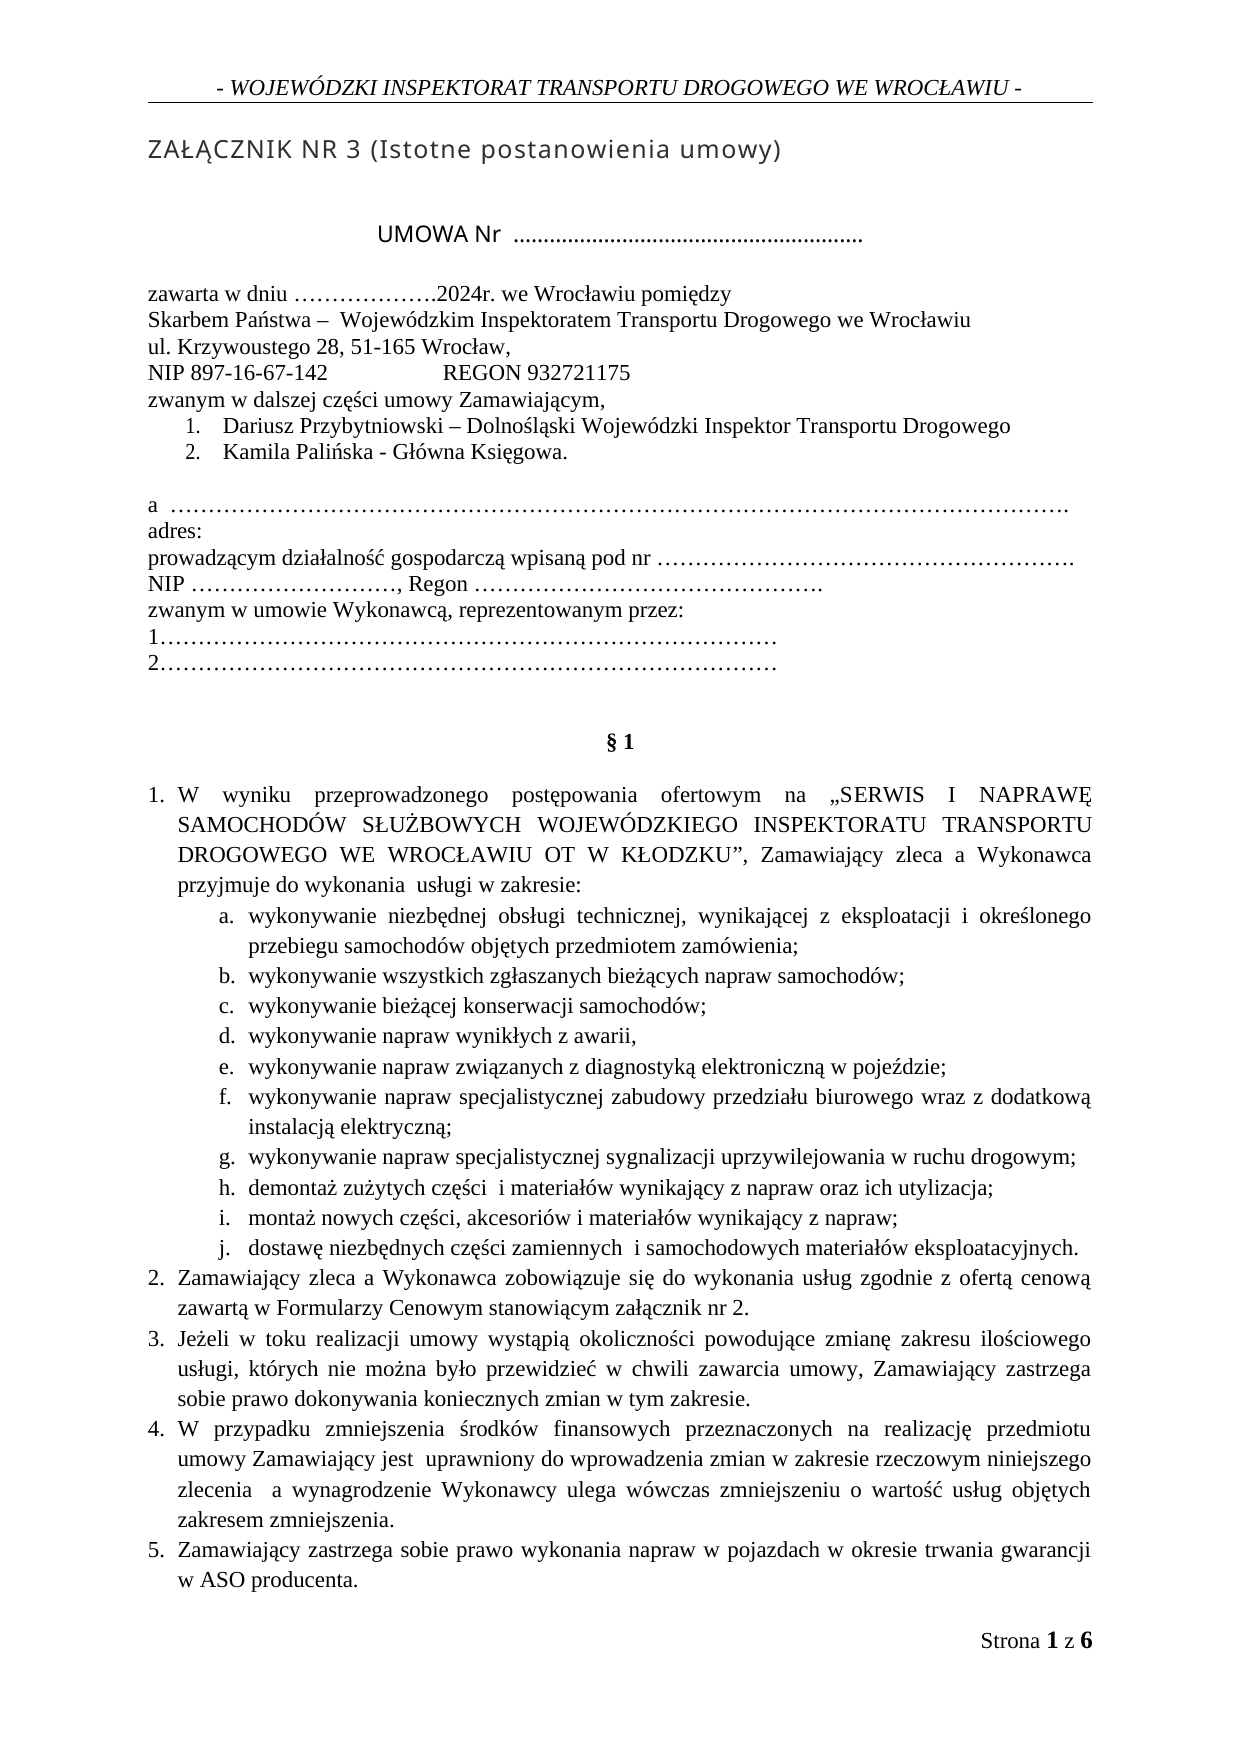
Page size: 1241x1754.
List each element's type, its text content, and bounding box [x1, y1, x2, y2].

text NIP 897-16-67-142 REGON 932721175 [148, 359, 1092, 386]
text UMOWA Nr …………………………………………………. [148, 218, 1092, 249]
text Skarbem Państwa – Wojewódzkim Inspektoratem Transportu Drogowego we Wrocławiu [148, 307, 1092, 333]
list wykonywanie wszystkich zgłaszanych bieżących napraw samochodów; [218, 962, 1092, 988]
list montaż nowych części, akcesoriów i materiałów wynikający z napraw; [218, 1204, 1092, 1230]
list wykonywanie niezbędnej obsługi technicznej, wynikającej z eksploatacji i określonego przebiegu samochodów objętych przedmiotem zamówienia; [218, 902, 1092, 958]
list Dariusz Przybytniowski – Dolnośląski Wojewódzki Inspektor Transportu Drogowego [185, 412, 1085, 438]
text § 1 [148, 728, 1092, 754]
list wykonywanie napraw związanych z diagnostyką elektroniczną w pojeździe; [218, 1053, 1092, 1079]
list dostawę niezbędnych części zamiennych i samochodowych materiałów eksploatacyjnych. [218, 1234, 1092, 1260]
list Jeżeli w toku realizacji umowy wystąpią okoliczności powodujące zmianę zakresu ilościowego usługi, których nie można było przewidzieć w chwili zawarcia umowy, Zamawiający zastrzega sobie prawo dokonywania koniecznych zmian w tym zakresie. [148, 1325, 1092, 1411]
text NIP ………………………, Regon ………………………………………. [148, 570, 1092, 596]
list Kamila Palińska - Główna Księgowa. [185, 438, 1085, 465]
list wykonywanie napraw specjalistycznej sygnalizacji uprzywilejowania w ruchu drogowym; [218, 1143, 1092, 1170]
text zwanym w dalszej części umowy Zamawiającym, [148, 386, 1092, 412]
text ul. Krzywoustego 28, 51-165 Wrocław, [148, 333, 1092, 359]
list W przypadku zmniejszenia środków finansowych przeznaczonych na realizację przedmiotu umowy Zamawiający jest uprawniony do wprowadzenia zmian w zakresie rzeczowym niniejszego zlecenia a wynagrodzenie Wykonawcy ulega wówczas zmniejszeniu o wartość usług objętych zakresem zmniejszenia. [148, 1415, 1092, 1532]
text a ………………………………………………………………………………………………………. [148, 491, 1092, 517]
list Zamawiający zastrzega sobie prawo wykonania napraw w pojazdach w okresie trwania gwarancji w ASO producenta. [148, 1536, 1092, 1593]
text zwanym w umowie Wykonawcą, reprezentowanym przez: [148, 596, 1092, 623]
text prowadzącym działalność gospodarczą wpisaną pod nr ………………………………………………. [148, 544, 1092, 570]
list wykonywanie napraw specjalistycznej zabudowy przedziału biurowego wraz z dodatkową instalacją elektryczną; [218, 1083, 1092, 1139]
text adres: [148, 517, 1092, 544]
text 2……………………………………………………………………… [148, 649, 1092, 676]
list demontaż zużytych części i materiałów wynikający z napraw oraz ich utylizacja; [218, 1174, 1092, 1200]
text ZAŁĄCZNIK NR 3 (Istotne postanowienia umowy) [148, 132, 1092, 166]
list Zamawiający zleca a Wykonawca zobowiązuje się do wykonania usług zgodnie z ofertą cenową zawartą w Formularzy Cenowym stanowiącym załącznik nr 2. [148, 1264, 1092, 1321]
list wykonywanie napraw wynikłych z awarii, [218, 1023, 1092, 1049]
list wykonywanie bieżącej konserwacji samochodów; [218, 992, 1092, 1019]
list W wyniku przeprowadzonego postępowania ofertowym na „SERWIS I NAPRAWĘ SAMOCHODÓW SŁUŻBOWYCH WOJEWÓDZKIEGO INSPEKTORATU TRANSPORTU DROGOWEGO WE WROCŁAWIU OT W KŁODZKU”, Zamawiający zleca a Wykonawca przyjmuje do wykonania usługi w zakresie: [148, 781, 1092, 898]
text zawarta w dniu ……………….2024r. we Wrocławiu pomiędzy [148, 280, 1092, 307]
text 1……………………………………………………………………… [148, 623, 1092, 649]
